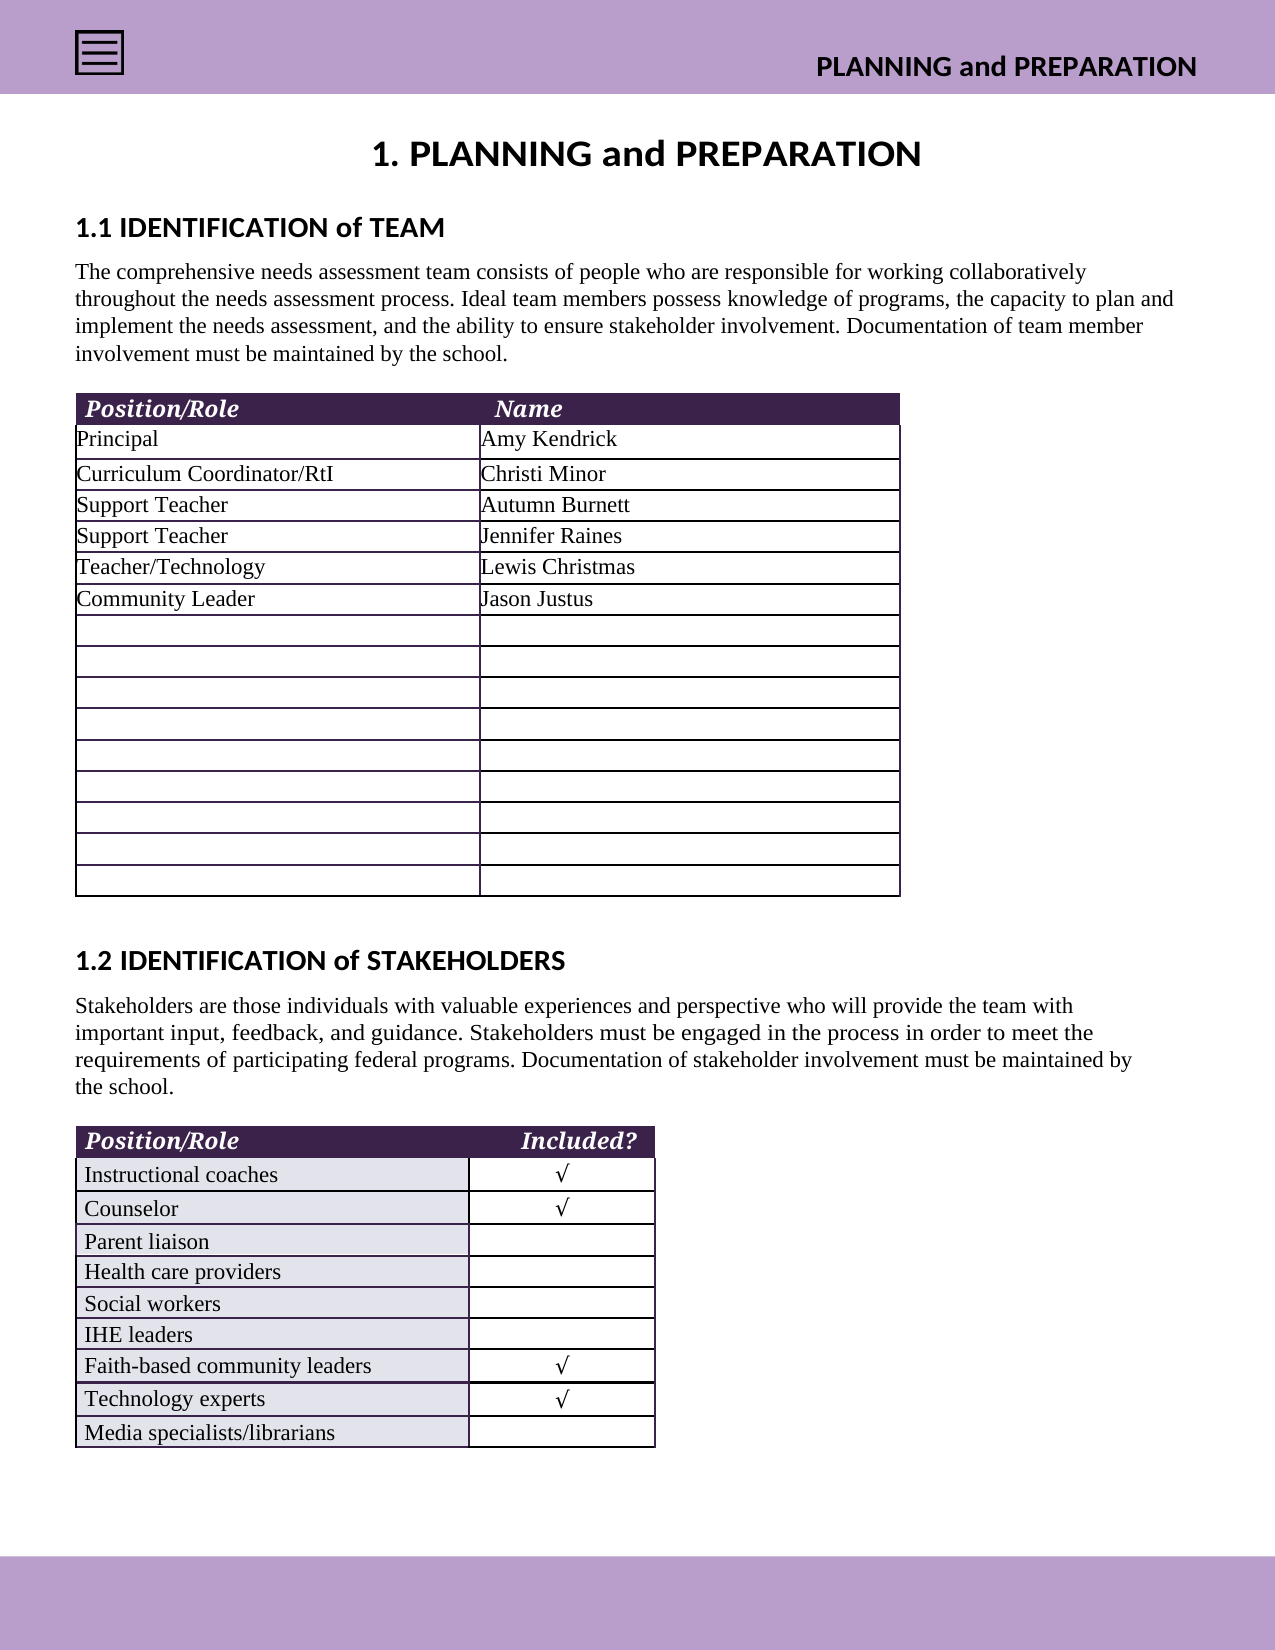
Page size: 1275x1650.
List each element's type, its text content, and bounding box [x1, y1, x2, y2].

table_cell Faith-based community leaders [77, 1350, 468, 1381]
table_cell Technology experts [77, 1384, 468, 1415]
table_cell Autumn Burnett [481, 491, 899, 520]
table_cell Amy Kendrick [481, 425, 899, 457]
table_cell [470, 1319, 654, 1348]
table_cell Jason Justus [481, 585, 899, 614]
table_cell Jennifer Raines [481, 522, 899, 551]
table_cell Counselor [77, 1192, 468, 1223]
table_cell Media specialists/librarians [77, 1417, 468, 1446]
table_cell Social workers [77, 1288, 468, 1317]
table_cell Lewis Christmas [481, 553, 899, 582]
table_cell [481, 741, 899, 770]
table_cell [481, 647, 899, 676]
table_cell [470, 1257, 654, 1286]
table_cell [481, 678, 899, 707]
table_cell Teacher/Technology [77, 553, 479, 582]
table_cell √ [470, 1350, 654, 1381]
table_cell √ [470, 1384, 654, 1415]
table_cell [481, 616, 899, 645]
table_cell [77, 678, 479, 707]
table_cell [470, 1417, 654, 1446]
text The comprehensive needs assessment team consists of people who are responsible for working collaboratively throughout the needs assessment process. Ideal team members possess knowledge of programs, the capacity to plan and implement the needs assessment, and the ability to ensure stakeholder involvement. Documentation of team member involvement must be maintained by the school. [75, 258, 1194, 366]
table_cell Parent liaison [77, 1225, 468, 1254]
table_cell Support Teacher [77, 491, 479, 520]
table_cell Principal [77, 425, 479, 457]
table_cell Community Leader [77, 585, 479, 614]
subtitle PLANNING and PREPARATION [371, 130, 1275, 176]
table_header Name [480, 393, 900, 425]
table_cell [77, 866, 479, 895]
table_cell √ [470, 1192, 654, 1223]
table_cell [481, 709, 899, 738]
table_cell Christi Minor [481, 460, 899, 489]
table_cell Support Teacher [77, 522, 479, 551]
table_cell [77, 834, 479, 863]
table_cell Curriculum Coordinator/RtI [77, 460, 479, 489]
table_cell IHE leaders [77, 1319, 468, 1348]
table_cell [77, 616, 479, 645]
picture [75, 30, 124, 75]
table_cell Health care providers [77, 1257, 468, 1286]
table_header Position/Role [76, 393, 480, 425]
subtitle IDENTIFICATION of STAKEHOLDERS [75, 942, 1275, 978]
text Stakeholders are those individuals with valuable experiences and perspective who will provide the team with important input, feedback, and guidance. Stakeholders must be engaged in the process in order to meet the requirements of participating federal programs. Documentation of stakeholder involvement must be maintained by the school. [75, 992, 1164, 1099]
table_cell [481, 772, 899, 801]
table_cell [77, 772, 479, 801]
table_cell [481, 803, 899, 832]
subtitle IDENTIFICATION of TEAM [75, 209, 1275, 245]
table_cell [77, 741, 479, 770]
table_cell [470, 1288, 654, 1317]
table_cell Instructional coaches [77, 1158, 468, 1190]
table_cell [481, 866, 899, 895]
table_cell [470, 1225, 654, 1254]
table_cell [77, 709, 479, 738]
table_cell [481, 834, 899, 863]
table_cell [77, 803, 479, 832]
table_cell √ [470, 1158, 654, 1190]
table_cell [77, 647, 479, 676]
table_header Position/Role [76, 1126, 469, 1158]
table_header Included? [469, 1126, 655, 1158]
